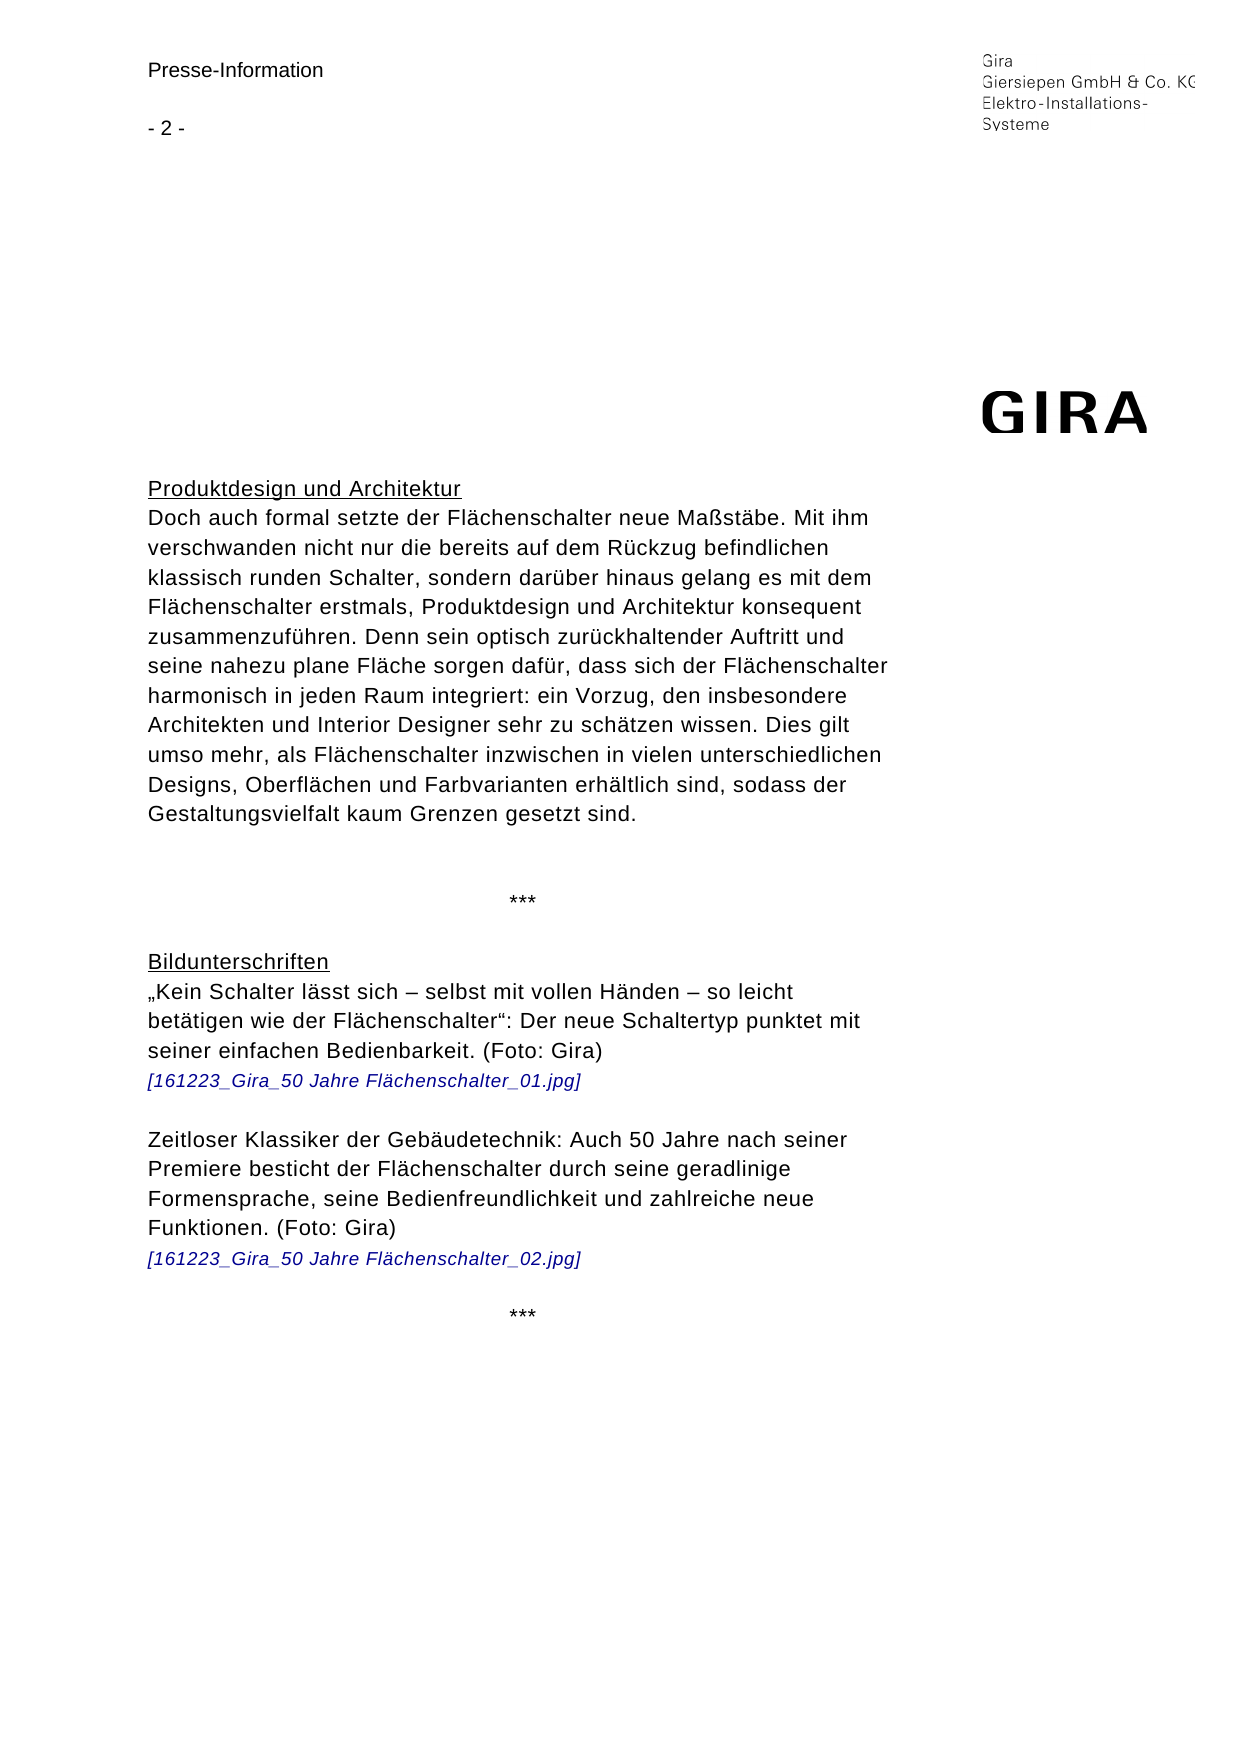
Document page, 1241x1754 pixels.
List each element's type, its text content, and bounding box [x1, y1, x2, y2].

text *** [148, 887, 898, 916]
text *** [148, 1301, 898, 1330]
text Produktdesign und Architektur [148, 472, 898, 502]
picture [982, 54, 1195, 130]
text [161223_Gira_50 Jahre Flächenschalter_02.jpg] [148, 1242, 898, 1271]
picture [981, 391, 1147, 432]
text [161223_Gira_50 Jahre Flächenschalter_01.jpg] [148, 1064, 898, 1094]
text Doch auch formal setzte der Flächenschalter neue Maßstäbe. Mit ihm verschwanden nicht nur die bereits auf dem Rückzug befindlichen klassisch runden Schalter, sondern darüber hinaus gelang es mit dem Flächenschalter erstmals, Produktdesign und Architektur konsequent zusammenzuführen. Denn sein optisch zurückhaltender Auftritt und seine nahezu plane Fläche sorgen dafür, dass sich der Flächenschalter harmonisch in jeden Raum integriert: ein Vorzug, den insbesondere Architekten und Interior Designer sehr zu schätzen wissen. Dies gilt umso mehr, als Flächenschalter inzwischen in vielen unterschiedlichen Designs, Oberflächen und Farbvarianten erhältlich sind, sodass der Gestaltungsvielfalt kaum Grenzen gesetzt sind. [148, 502, 898, 827]
text Zeitloser Klassiker der Gebäudetechnik: Auch 50 Jahre nach seiner Premiere besticht der Flächenschalter durch seine geradlinige Formensprache, seine Bedienfreundlichkeit und zahlreiche neue Funktionen. (Foto: Gira) [148, 1123, 898, 1242]
text „Kein Schalter lässt sich – selbst mit vollen Händen – so leicht betätigen wie der Flächenschalter“: Der neue Schaltertyp punktet mit seiner einfachen Bedienbarkeit. (Foto: Gira) [148, 975, 898, 1064]
text Bildunterschriften [148, 946, 898, 975]
